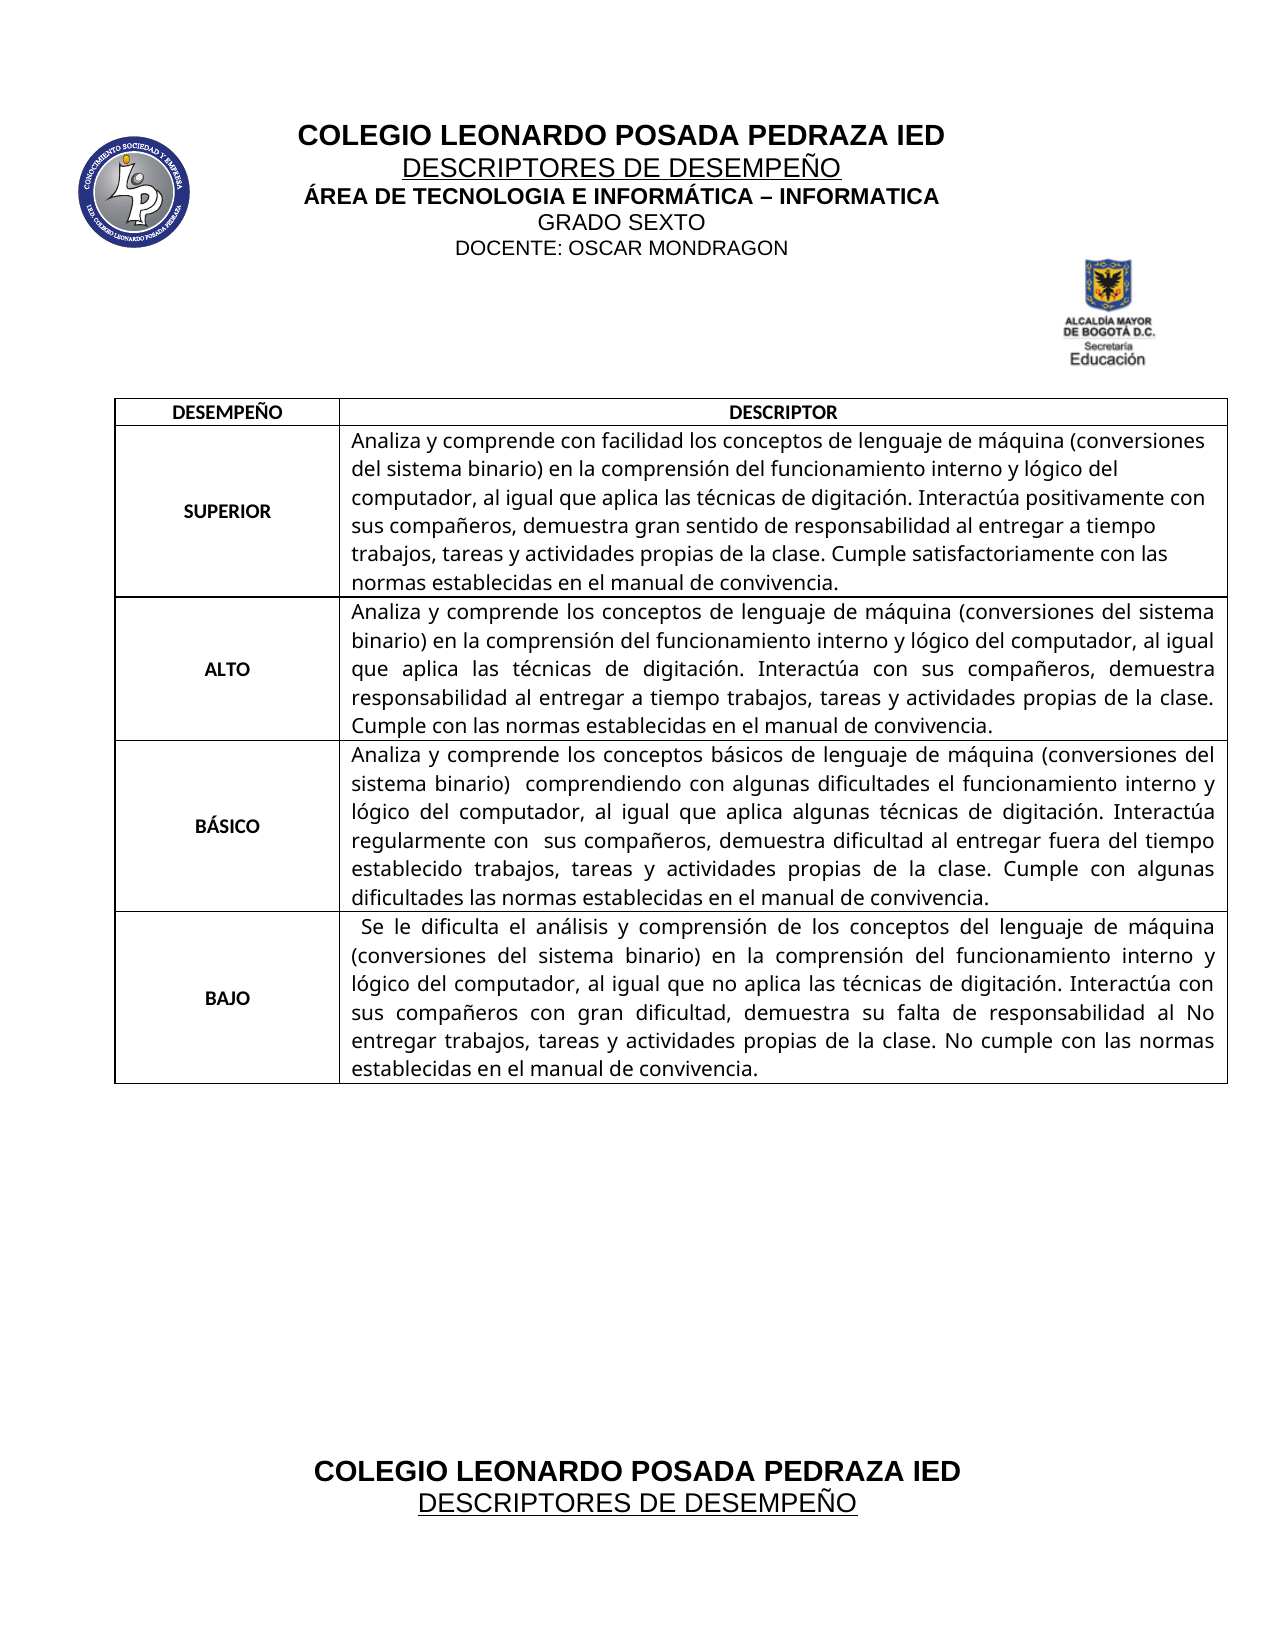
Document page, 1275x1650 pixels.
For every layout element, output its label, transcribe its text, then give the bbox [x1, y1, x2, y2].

text COLEGIO LEONARDO POSADA PEDRAZA IED [59, 1454, 1216, 1487]
table_header [48, 118, 209, 369]
table_cell Se le dificulta el análisis y comprensión de los conceptos del lenguaje de máquina (conversiones del sistema binario) en la comprensión del funcionamiento interno y lógico del computador, al igual que no aplica las técnicas de digitación. Interactúa con sus compañeros con gran dificultad, demuestra su falta de responsabilidad al No entregar trabajos, tareas y actividades propias de la clase. No cumple con las normas establecidas en el manual de convivencia. [340, 912, 1227, 1083]
text DESCRIPTORES DE DESEMPEÑO [59, 1487, 1216, 1519]
table_header DESCRIPTOR [340, 399, 1227, 425]
table_cell Analiza y comprende los conceptos de lenguaje de máquina (conversiones del sistema binario) en la comprensión del funcionamiento interno y lógico del computador, al igual que aplica las técnicas de digitación. Interactúa con sus compañeros, demuestra responsabilidad al entregar a tiempo trabajos, tareas y actividades propias de la clase. Cumple con las normas establecidas en el manual de convivencia. [340, 598, 1227, 739]
table_header [1034, 118, 1203, 369]
table_cell Analiza y comprende los conceptos básicos de lenguaje de máquina (conversiones del sistema binario) comprendiendo con algunas dificultades el funcionamiento interno y lógico del computador, al igual que aplica algunas técnicas de digitación. Interactúa regularmente con sus compañeros, demuestra dificultad al entregar fuera del tiempo establecido trabajos, tareas y actividades propias de la clase. Cumple con algunas dificultades las normas establecidas en el manual de convivencia. [340, 741, 1227, 911]
table_header DESEMPEÑO [116, 399, 339, 425]
table_cell SUPERIOR [116, 426, 339, 596]
table_cell ALTO [116, 598, 339, 739]
table_cell Analiza y comprende con facilidad los conceptos de lenguaje de máquina (conversiones del sistema binario) en la comprensión del funcionamiento interno y lógico del computador, al igual que aplica las técnicas de digitación. Interactúa positivamente con sus compañeros, demuestra gran sentido de responsabilidad al entregar a tiempo trabajos, tareas y actividades propias de la clase. Cumple satisfactoriamente con las normas establecidas en el manual de convivencia. [340, 426, 1227, 596]
picture [1052, 257, 1167, 370]
table_header COLEGIO LEONARDO POSADA PEDRAZA IED DESCRIPTORES DE DESEMPEÑO ÁREA DE TECNOLOGIA E INFORMÁTICA – INFORMATICA GRADO SEXTO DOCENTE: OSCAR MONDRAGON [209, 118, 1034, 369]
table_cell BAJO [116, 912, 339, 1083]
table_cell BÁSICO [116, 741, 339, 911]
